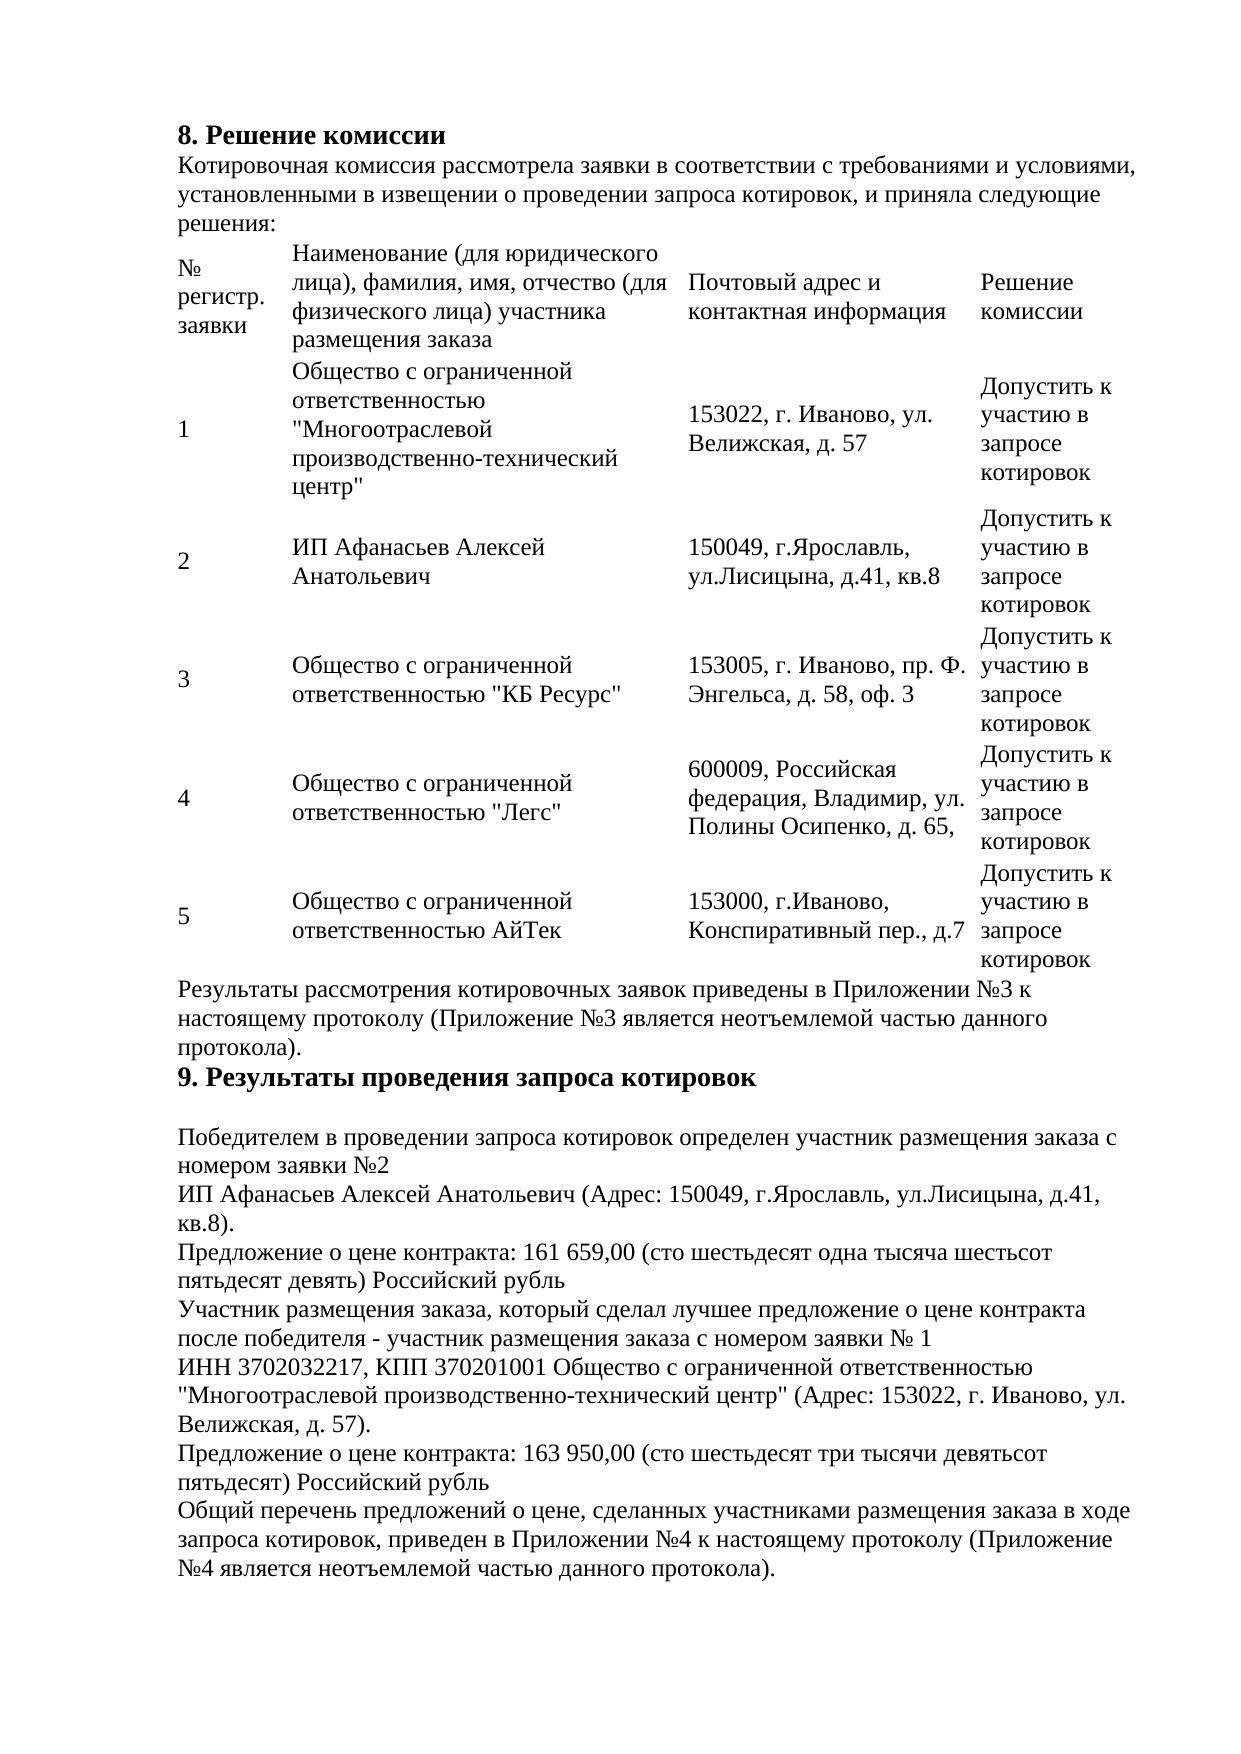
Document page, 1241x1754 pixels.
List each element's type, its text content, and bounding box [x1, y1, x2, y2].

table_cell 5 [176, 856, 290, 974]
table_cell Допустить к участию в запросе котировок [979, 738, 1159, 856]
table_cell Допустить к участию в запросе котировок [979, 856, 1159, 974]
table_cell 153005, г. Иваново, пр. Ф. Энгельса, д. 58, оф. 3 [686, 620, 979, 738]
table_cell 150049, г.Ярославль, ул.Лисицына, д.41, кв.8 [686, 502, 979, 620]
table_cell Общество с ограниченной ответственностью "КБ Ресурс" [290, 620, 686, 738]
table_cell Допустить к участию в запросе котировок [979, 620, 1159, 738]
table_cell 600009, Российская федерация, Владимир, ул. Полины Осипенко, д. 65, [686, 738, 979, 856]
table_cell 3 [176, 620, 290, 738]
table_cell 153000, г.Иваново, Конспиративный пер., д.7 [686, 856, 979, 974]
table_header Почтовый адрес и контактная информация [686, 237, 979, 355]
table_cell Общество с ограниченной ответственностью "Многоотраслевой производственно-технический центр" [290, 355, 686, 502]
table_cell 153022, г. Иваново, ул. Велижская, д. 57 [686, 355, 979, 502]
table_cell 2 [176, 502, 290, 620]
text 9. Результаты проведения запроса котировок [177, 1061, 1152, 1093]
table_cell 1 [176, 355, 290, 502]
table_cell 4 [176, 738, 290, 856]
text 8. Решение комиссии [177, 118, 1152, 151]
table_cell Допустить к участию в запросе котировок [979, 355, 1159, 502]
table_cell Общество с ограниченной ответственностью АйТек [290, 856, 686, 974]
text Котировочная комиссия рассмотрела заявки в соответствии с требованиями и условиями, установленными в извещении о проведении запроса котировок, и приняла следующие решения: [177, 151, 1152, 237]
text Победителем в проведении запроса котировок определен участник размещения заказа с номером заявки №2 ИП Афанасьев Алексей Анатольевич (Адрес: 150049, г.Ярославль, ул.Лисицына, д.41, кв.8). Предложение о цене контракта: 161 659,00 (сто шестьдесят одна тысяча шестьсот пятьдесят девять) Российский рубль Участник размещения заказа, который сделал лучшее предложение о цене контракта после победителя - участник размещения заказа с номером заявки № 1 ИНН 3702032217, КПП 370201001 Общество с ограниченной ответственностью "Многоотраслевой производственно-технический центр" (Адрес: 153022, г. Иваново, ул. Велижская, д. 57). Предложение о цене контракта: 163 950,00 (сто шестьдесят три тысячи девятьсот пятьдесят) Российский рубль Общий перечень предложений о цене, сделанных участниками размещения заказа в ходе запроса котировок, приведен в Приложении №4 к настоящему протоколу (Приложение №4 является неотъемлемой частью данного протокола). [177, 1093, 1152, 1582]
text Результаты рассмотрения котировочных заявок приведены в Приложении №3 к настоящему протоколу (Приложение №3 является неотъемлемой частью данного протокола). [177, 974, 1152, 1061]
table_header № регистр. заявки [176, 237, 290, 355]
table_cell Допустить к участию в запросе котировок [979, 502, 1159, 620]
table_cell Общество с ограниченной ответственностью "Легс" [290, 738, 686, 856]
table_header Решение комиссии [979, 237, 1159, 355]
table_cell ИП Афанасьев Алексей Анатольевич [290, 502, 686, 620]
table_header Наименование (для юридического лица), фамилия, имя, отчество (для физического лица) участника размещения заказа [290, 237, 686, 355]
